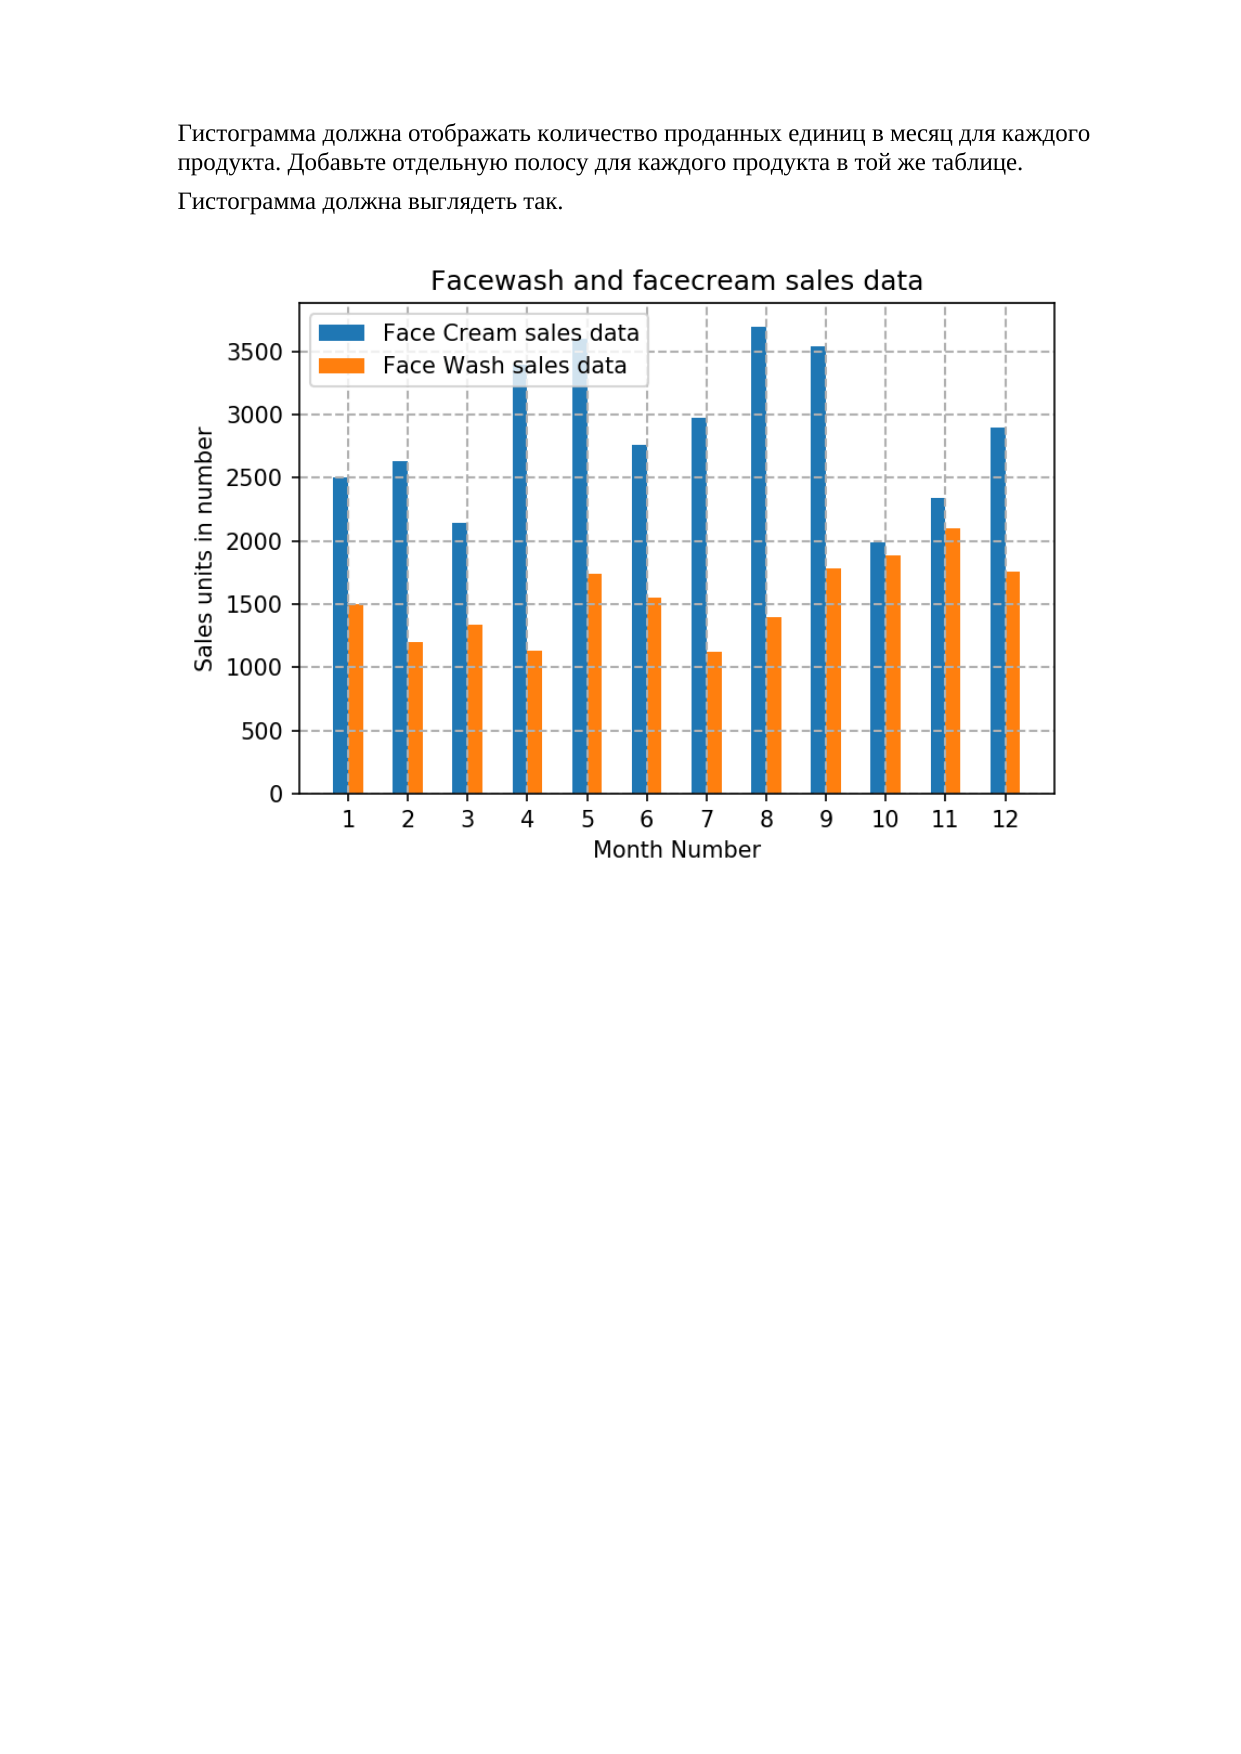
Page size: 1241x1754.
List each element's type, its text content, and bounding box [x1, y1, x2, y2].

picture [177, 225, 1152, 875]
text Гистограмма должна отображать количество проданных единиц в месяц для каждого продукта. Добавьте отдельную полосу для каждого продукта в той же таблице. [177, 118, 1152, 176]
text Гистограмма должна выглядеть так. [177, 186, 1152, 215]
